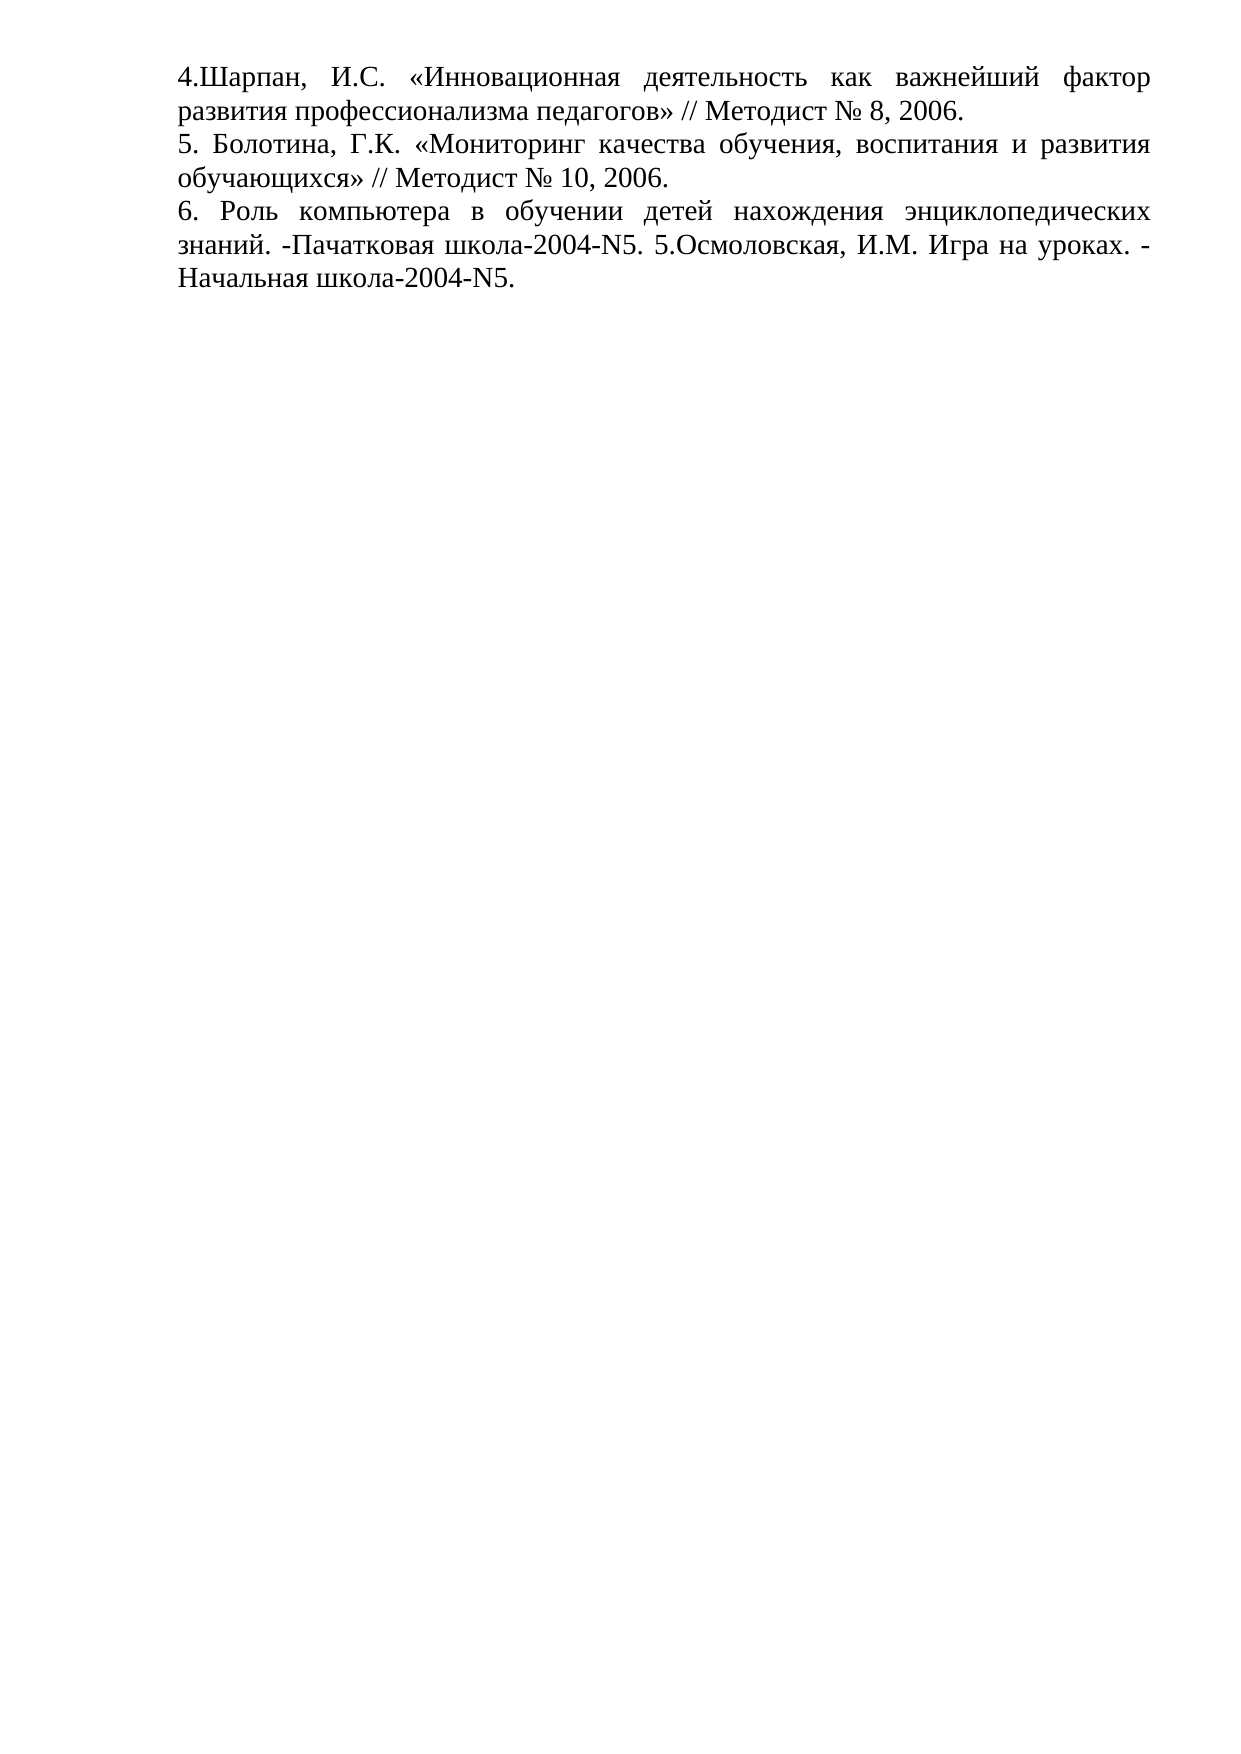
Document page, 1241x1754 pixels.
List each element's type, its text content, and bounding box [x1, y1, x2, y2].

text 5. Болотина, Г.К. «Мониторинг качества обучения, воспитания и развития обучающихся» // Методист № 10, 2006. [177, 126, 1152, 193]
text 4.Шарпан, И.С. «Инновационная деятельность как важнейший фактор развития профессионализма педагогов» // Методист № 8, 2006. [177, 59, 1152, 126]
text 6. Роль компьютера в обучении детей нахождения энциклопедических знаний. -Пачатковая школа-2004-N5. 5.Осмоловская, И.М. Игра на уроках. - Начальная школа-2004-N5. [177, 193, 1152, 294]
